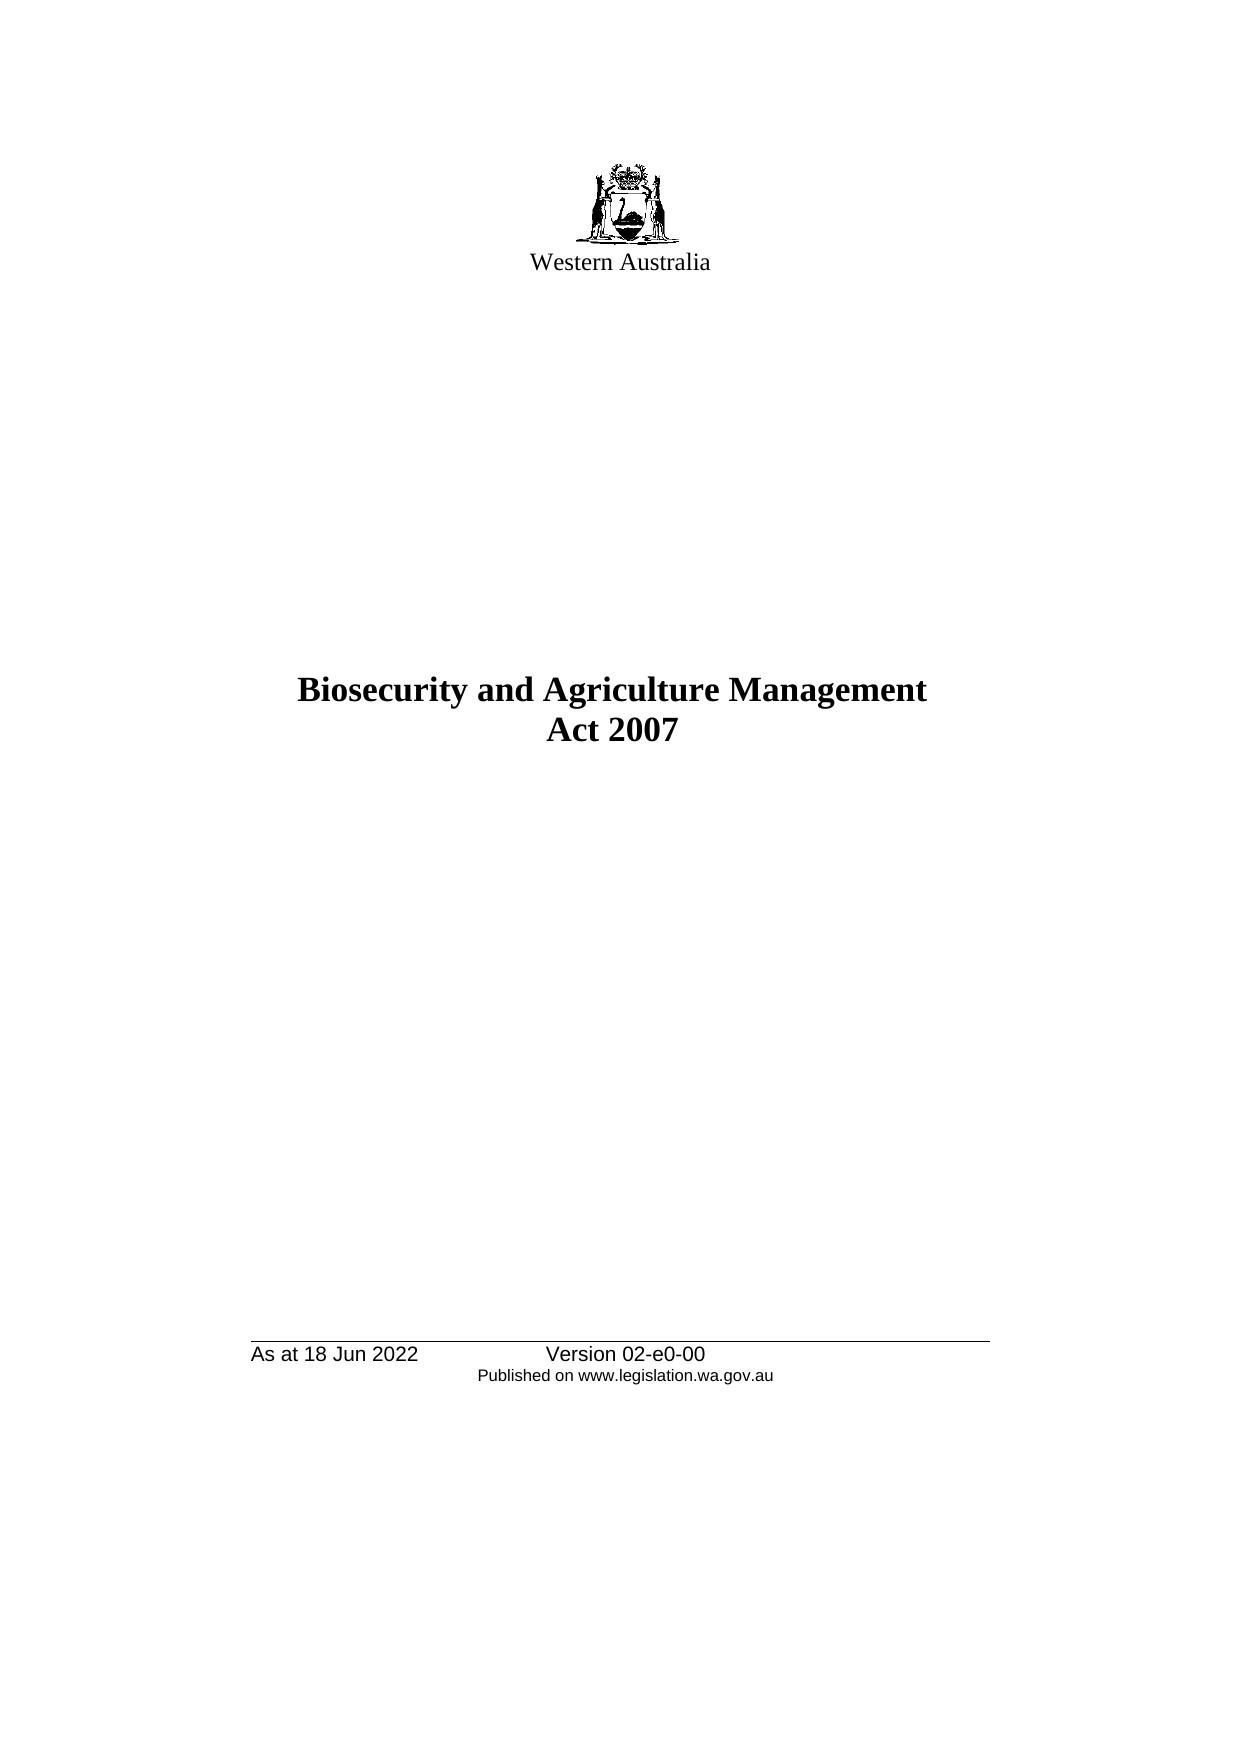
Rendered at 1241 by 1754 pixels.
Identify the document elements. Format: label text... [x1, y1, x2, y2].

text Western Australia [251, 247, 990, 276]
text Biosecurity and Agriculture Management Act 2007 [295, 668, 930, 749]
picture [575, 162, 679, 246]
